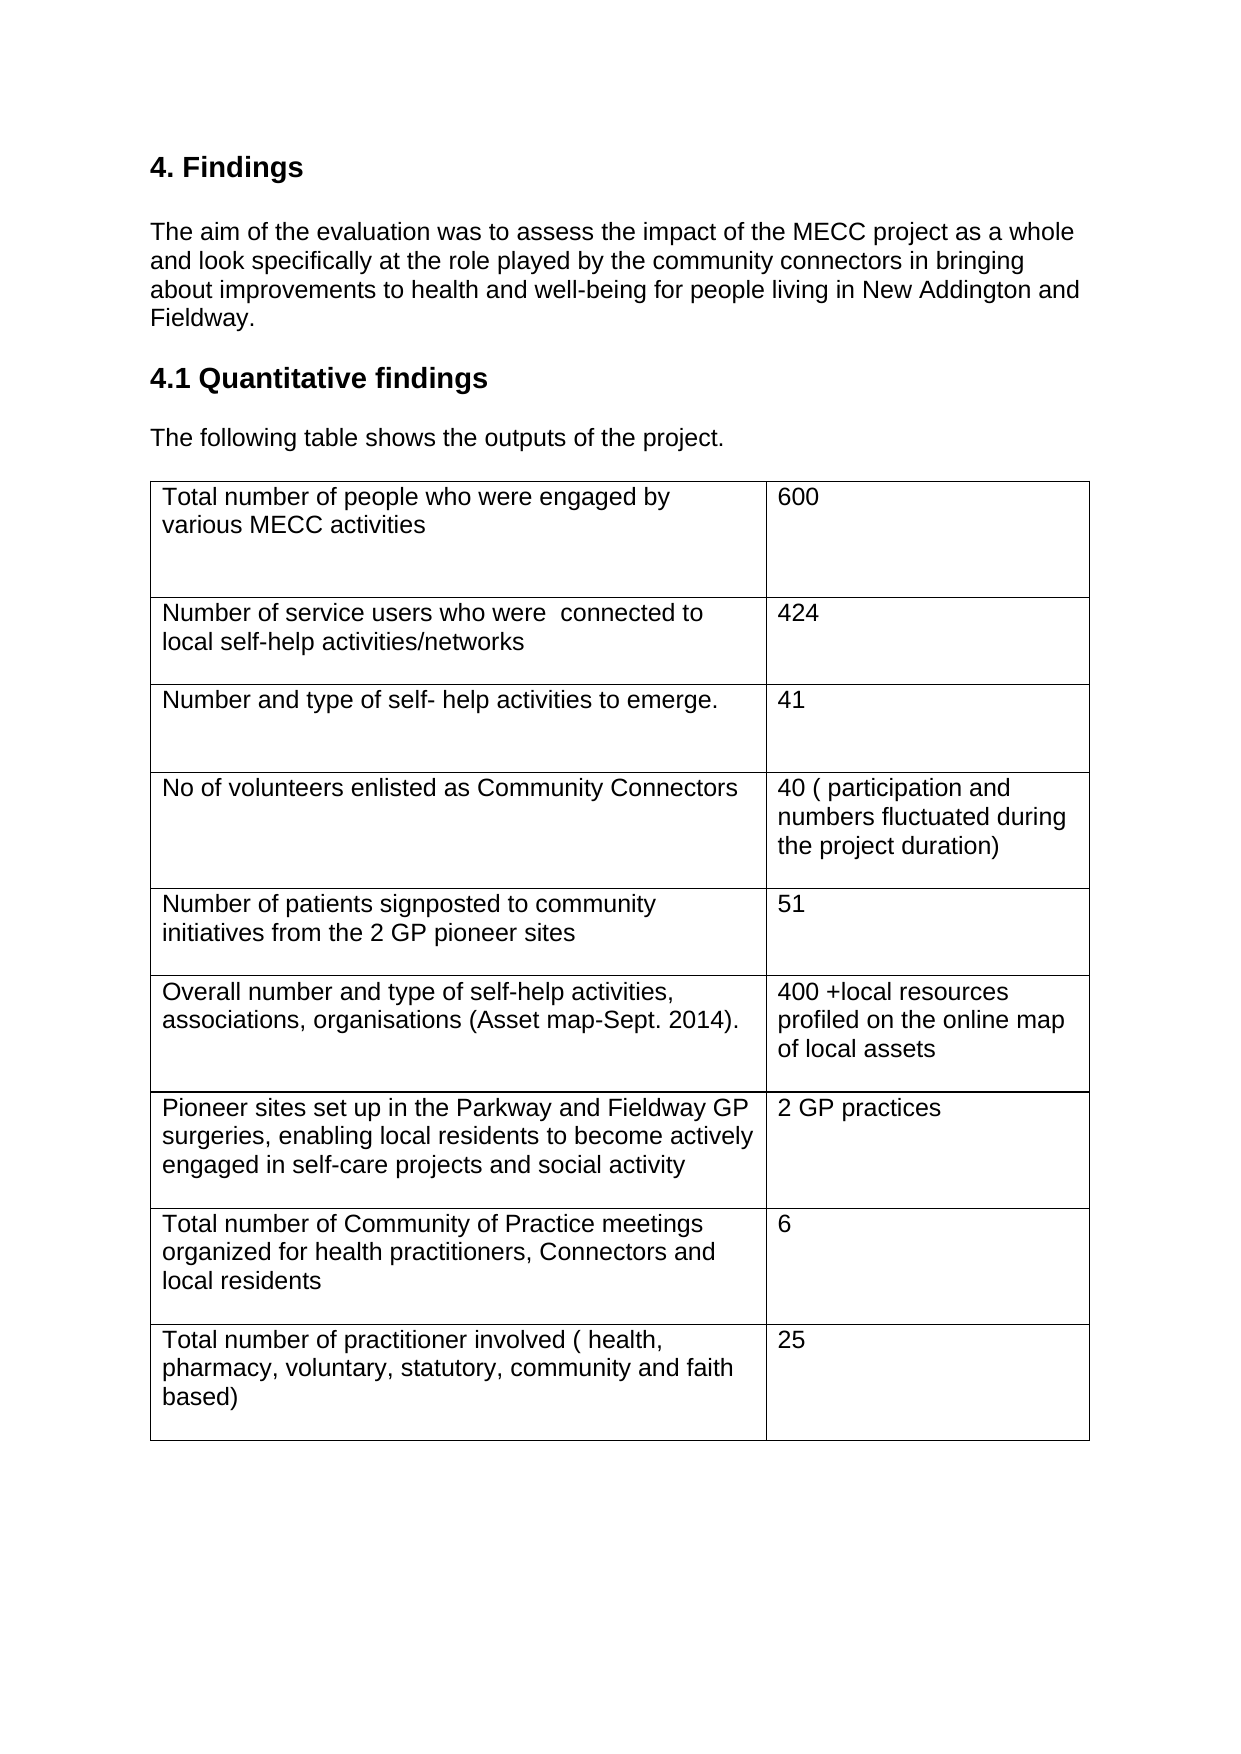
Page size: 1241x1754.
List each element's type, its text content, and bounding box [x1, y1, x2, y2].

table_cell 400 +local resources profiled on the online map of local assets [767, 976, 1089, 1091]
table_cell 25 [767, 1325, 1089, 1439]
table_cell Overall number and type of self-help activities, associations, organisations (Asset map-Sept. 2014). [151, 976, 766, 1091]
text 4. Findings [150, 150, 1090, 183]
table_cell Number of patients signposted to community initiatives from the 2 GP pioneer sites [151, 889, 766, 975]
table_header Total number of people who were engaged by various MECC activities [151, 482, 766, 597]
table_cell 6 [767, 1209, 1089, 1323]
table_cell Pioneer sites set up in the Parkway and Fieldway GP surgeries, enabling local residents to become actively engaged in self-care projects and social activity [151, 1093, 766, 1207]
table_cell 41 [767, 685, 1089, 772]
text The aim of the evaluation was to assess the impact of the MECC project as a whole and look specifically at the role played by the community connectors in bringing about improvements to health and well-being for people living in New Addington and Fieldway. [150, 217, 1090, 332]
table_cell Total number of Community of Practice meetings organized for health practitioners, Connectors and local residents [151, 1209, 766, 1323]
table_cell 424 [767, 598, 1089, 684]
table_cell No of volunteers enlisted as Community Connectors [151, 773, 766, 888]
table_cell 40 ( participation and numbers fluctuated during the project duration) [767, 773, 1089, 888]
table_cell 2 GP practices [767, 1093, 1089, 1207]
table_cell Total number of practitioner involved ( health, pharmacy, voluntary, statutory, community and faith based) [151, 1325, 766, 1439]
table_cell 51 [767, 889, 1089, 975]
text 4.1 Quantitative findings [150, 361, 1090, 394]
table_cell Number and type of self- help activities to emerge. [151, 685, 766, 772]
text The following table shows the outputs of the project. [150, 423, 1090, 452]
table_cell Number of service users who were connected to local self-help activities/networks [151, 598, 766, 684]
table_header 600 [767, 482, 1089, 597]
